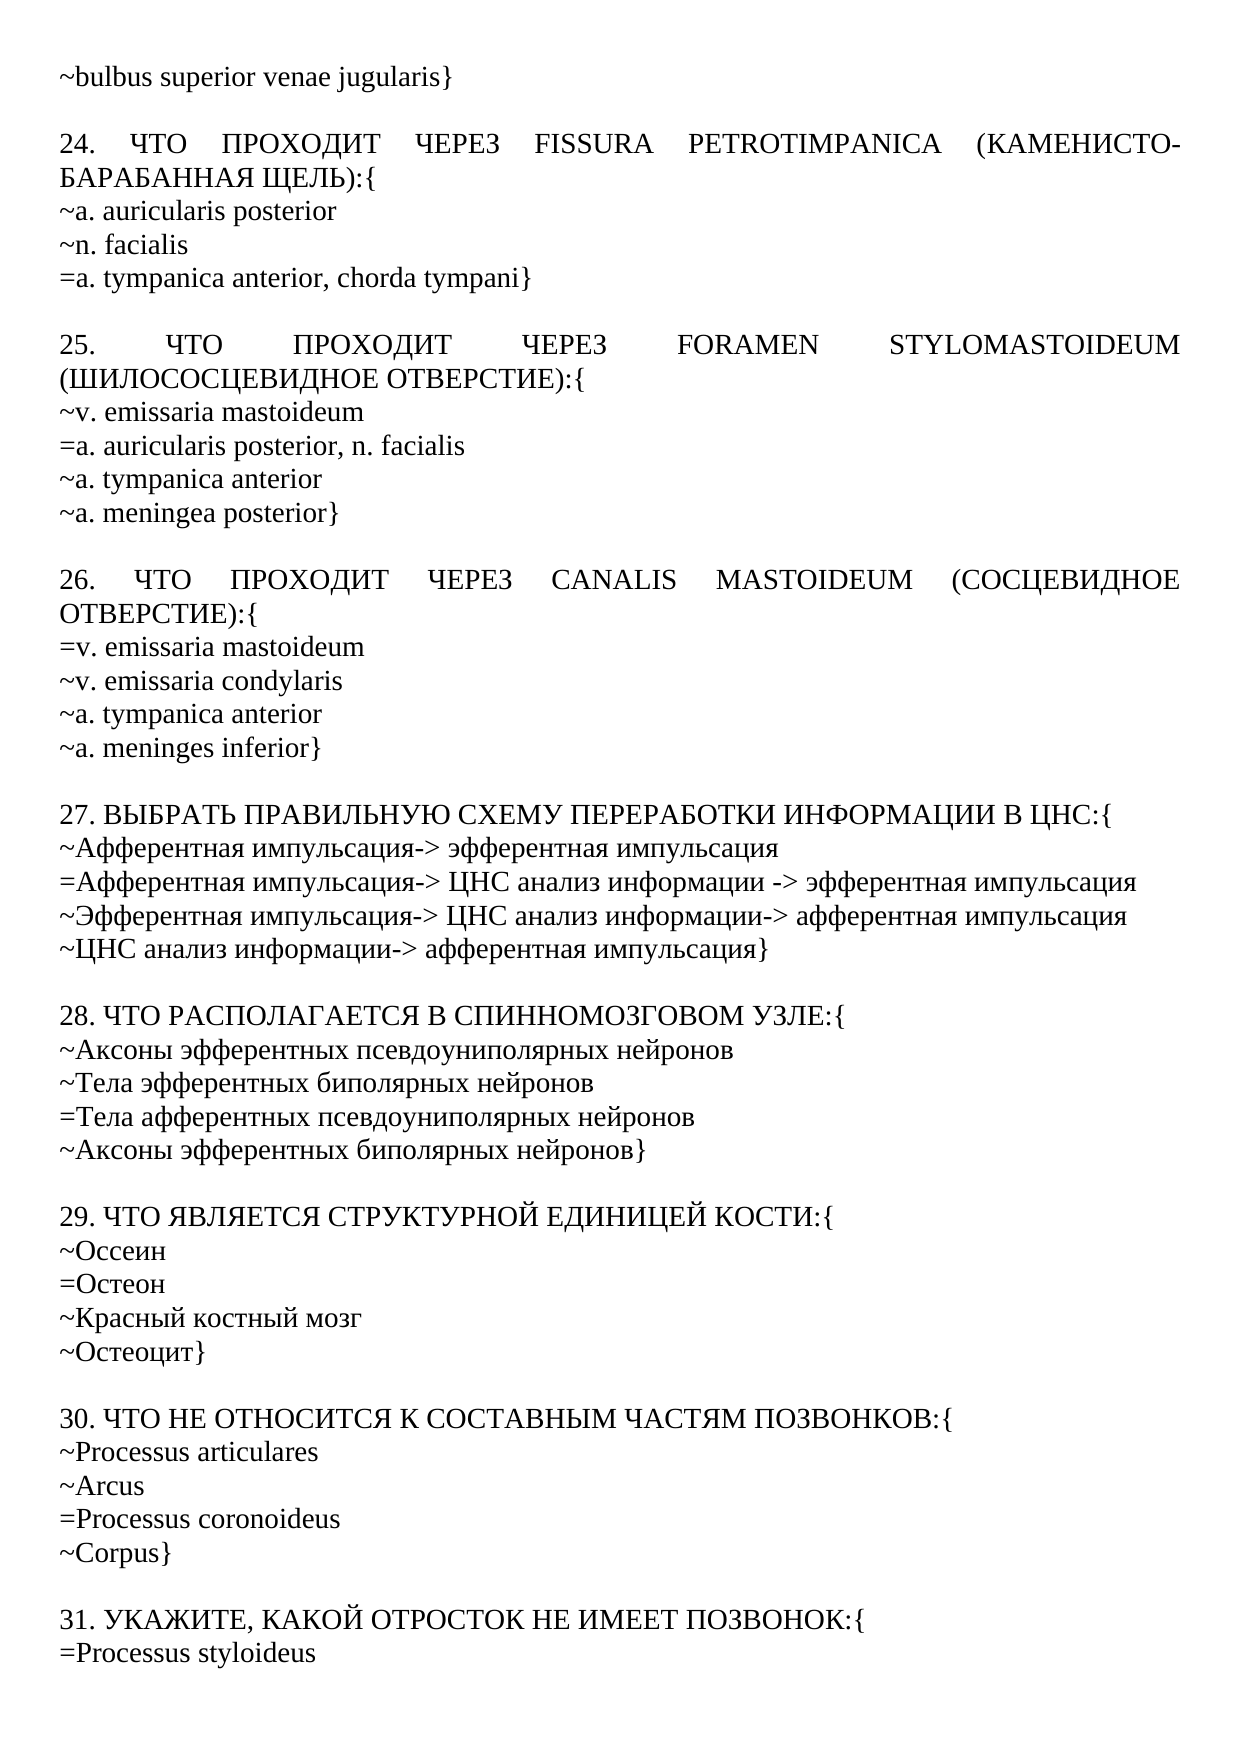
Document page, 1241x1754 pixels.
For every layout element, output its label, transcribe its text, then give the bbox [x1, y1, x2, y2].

text ~Тела эфферентных биполярных нейронов [59, 1065, 1181, 1099]
text ~a. tympanica anterior [59, 696, 1181, 730]
text 28. ЧТО РАСПОЛАГАЕТСЯ В СПИННОМОЗГОВОМ УЗЛЕ:{ [59, 998, 1181, 1032]
text 31. УКАЖИТЕ, КАКОЙ ОТРОСТОК НЕ ИМЕЕТ ПОЗВОНОК:{ [59, 1602, 1181, 1636]
text =Остеон [59, 1267, 1181, 1300]
text ~v. emissaria condylaris [59, 663, 1181, 696]
text ~Афферентная импульсация-> эфферентная импульсация [59, 831, 1181, 864]
text ~Arcus [59, 1468, 1181, 1501]
text ~v. emissaria mastoideum [59, 394, 1181, 428]
text ~ЦНС анализ информации-> афферентная импульсация} [59, 931, 1181, 965]
text 25. ЧТО ПРОХОДИТ ЧЕРЕЗ FORAMEN STYLOMASTOIDEUM (ШИЛОСОСЦЕВИДНОЕ ОТВЕРСТИЕ):{ [59, 327, 1181, 394]
text ~a. auricularis posterior [59, 193, 1181, 227]
text =v. emissaria mastoideum [59, 629, 1181, 663]
text =a. auricularis posterior, n. facialis [59, 428, 1181, 462]
text ~a. meningea posterior} [59, 495, 1181, 529]
text =a. tympanica anterior, chorda tympani} [59, 260, 1181, 294]
text 26. ЧТО ПРОХОДИТ ЧЕРЕЗ CANALIS MASTOIDEUM (СОСЦЕВИДНОЕ ОТВЕРСТИЕ):{ [59, 562, 1181, 629]
text ~Processus articulares [59, 1434, 1181, 1468]
text 30. ЧТО НЕ ОТНОСИТСЯ К СОСТАВНЫМ ЧАСТЯМ ПОЗВОНКОВ:{ [59, 1401, 1181, 1434]
text ~Эфферентная импульсация-> ЦНС анализ информации-> афферентная импульсация [59, 898, 1181, 931]
text ~bulbus superior venae jugularis} [59, 59, 1181, 93]
text ~Оссеин [59, 1233, 1181, 1267]
text ~a. meninges inferior} [59, 730, 1181, 763]
text ~Красный костный мозг [59, 1300, 1181, 1334]
text ~Остеоцит} [59, 1334, 1181, 1367]
text 27. ВЫБРАТЬ ПРАВИЛЬНУЮ СХЕМУ ПЕРЕРАБОТКИ ИНФОРМАЦИИ В ЦНС:{ [59, 797, 1181, 831]
text 29. ЧТО ЯВЛЯЕТСЯ СТРУКТУРНОЙ ЕДИНИЦЕЙ КОСТИ:{ [59, 1199, 1181, 1233]
text 24. ЧТО ПРОХОДИТ ЧЕРЕЗ FISSURA PETROTIMPANICA (КАМЕНИСТО-БАРАБАННАЯ ЩЕЛЬ):{ [59, 126, 1181, 193]
text ~Аксоны эфферентных псевдоуниполярных нейронов [59, 1032, 1181, 1065]
text =Тела афферентных псевдоуниполярных нейронов [59, 1099, 1181, 1132]
text =Афферентная импульсация-> ЦНС анализ информации -> эфферентная импульсация [59, 864, 1181, 898]
text ~a. tympanica anterior [59, 462, 1181, 495]
text =Processus styloideus [59, 1636, 1181, 1669]
text ~Corpus} [59, 1535, 1181, 1568]
text ~n. facialis [59, 227, 1181, 260]
text ~Аксоны эфферентных биполярных нейронов} [59, 1132, 1181, 1166]
text =Processus coronoideus [59, 1501, 1181, 1535]
